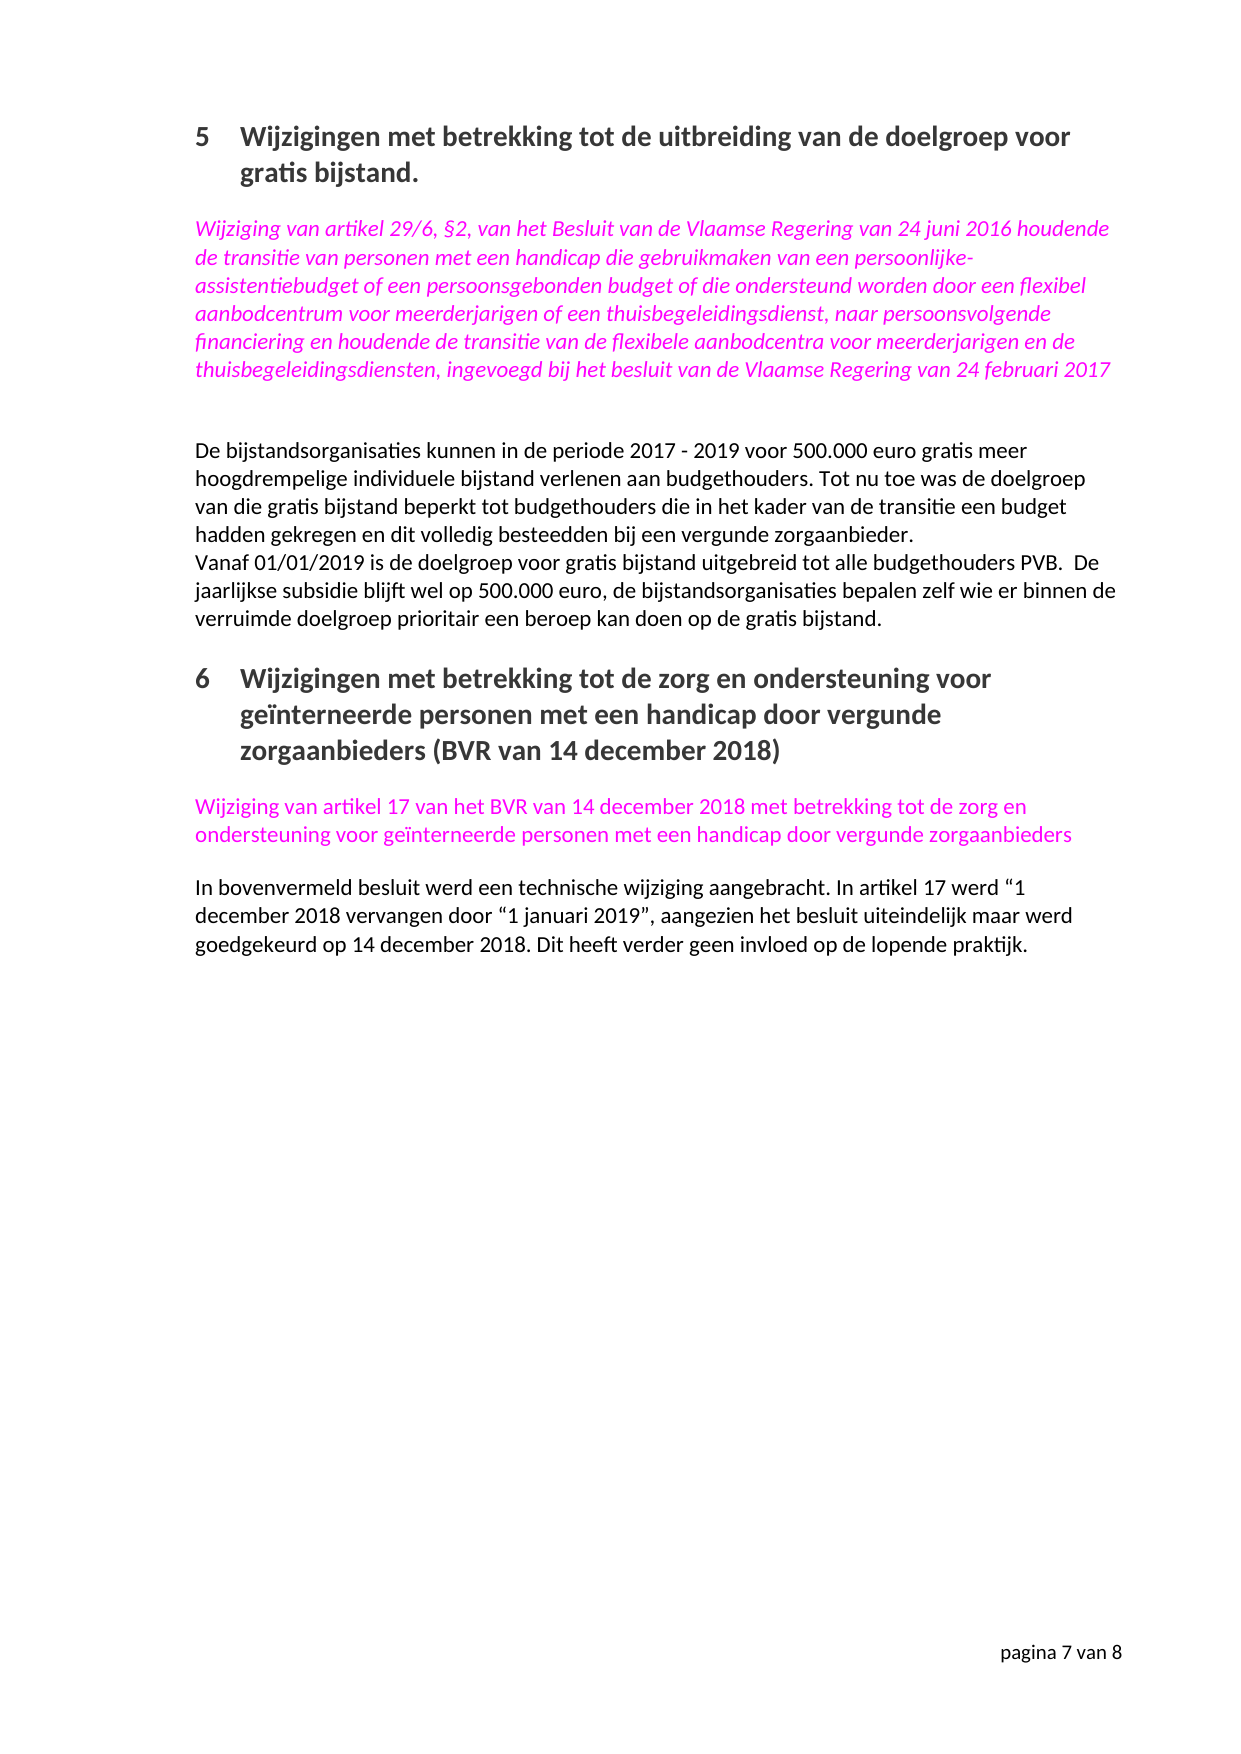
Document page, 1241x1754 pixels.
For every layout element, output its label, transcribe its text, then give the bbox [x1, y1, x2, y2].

text De bijstandsorganisaties kunnen in de periode 2017 - 2019 voor 500.000 euro gratis meer hoogdrempelige individuele bijstand verlenen aan budgethouders. Tot nu toe was de doelgroep van die gratis bijstand beperkt tot budgethouders die in het kader van de transitie een budget hadden gekregen en dit volledig besteedden bij een vergunde zorgaanbieder. [195, 436, 1122, 548]
text In bovenvermeld besluit werd een technische wijziging aangebracht. In artikel 17 werd “1 december 2018 vervangen door “1 januari 2019”, aangezien het besluit uiteindelijk maar werd goedgekeurd op 14 december 2018. Dit heeft verder geen invloed op de lopende praktijk. [195, 873, 1122, 958]
list Wijzigingen met betrekking tot de uitbreiding van de doelgroep voor gratis bijstand. [195, 118, 1122, 189]
text Wijziging van artikel 29/6, §2, van het Besluit van de Vlaamse Regering van 24 juni 2016 houdende de transitie van personen met een handicap die gebruikmaken van een persoonlijke-assistentiebudget of een persoonsgebonden budget of die ondersteund worden door een flexibel aanbodcentrum voor meerderjarigen of een thuisbegeleidingsdienst, naar persoonsvolgende financiering en houdende de transitie van de flexibele aanbodcentra voor meerderjarigen en de thuisbegeleidingsdiensten, ingevoegd bij het besluit van de Vlaamse Regering van 24 februari 2017 [195, 214, 1122, 383]
text Vanaf 01/01/2019 is de doelgroep voor gratis bijstand uitgebreid tot alle budgethouders PVB. De jaarlijkse subsidie blijft wel op 500.000 euro, de bijstandsorganisaties bepalen zelf wie er binnen de verruimde doelgroep prioritair een beroep kan doen op de gratis bijstand. [195, 548, 1122, 632]
text Wijziging van artikel 17 van het BVR van 14 december 2018 met betrekking tot de zorg en ondersteuning voor geïnterneerde personen met een handicap door vergunde zorgaanbieders [195, 792, 1122, 848]
list Wijzigingen met betrekking tot de zorg en ondersteuning voor geïnterneerde personen met een handicap door vergunde zorgaanbieders (BVR van 14 december 2018) [195, 660, 1122, 767]
